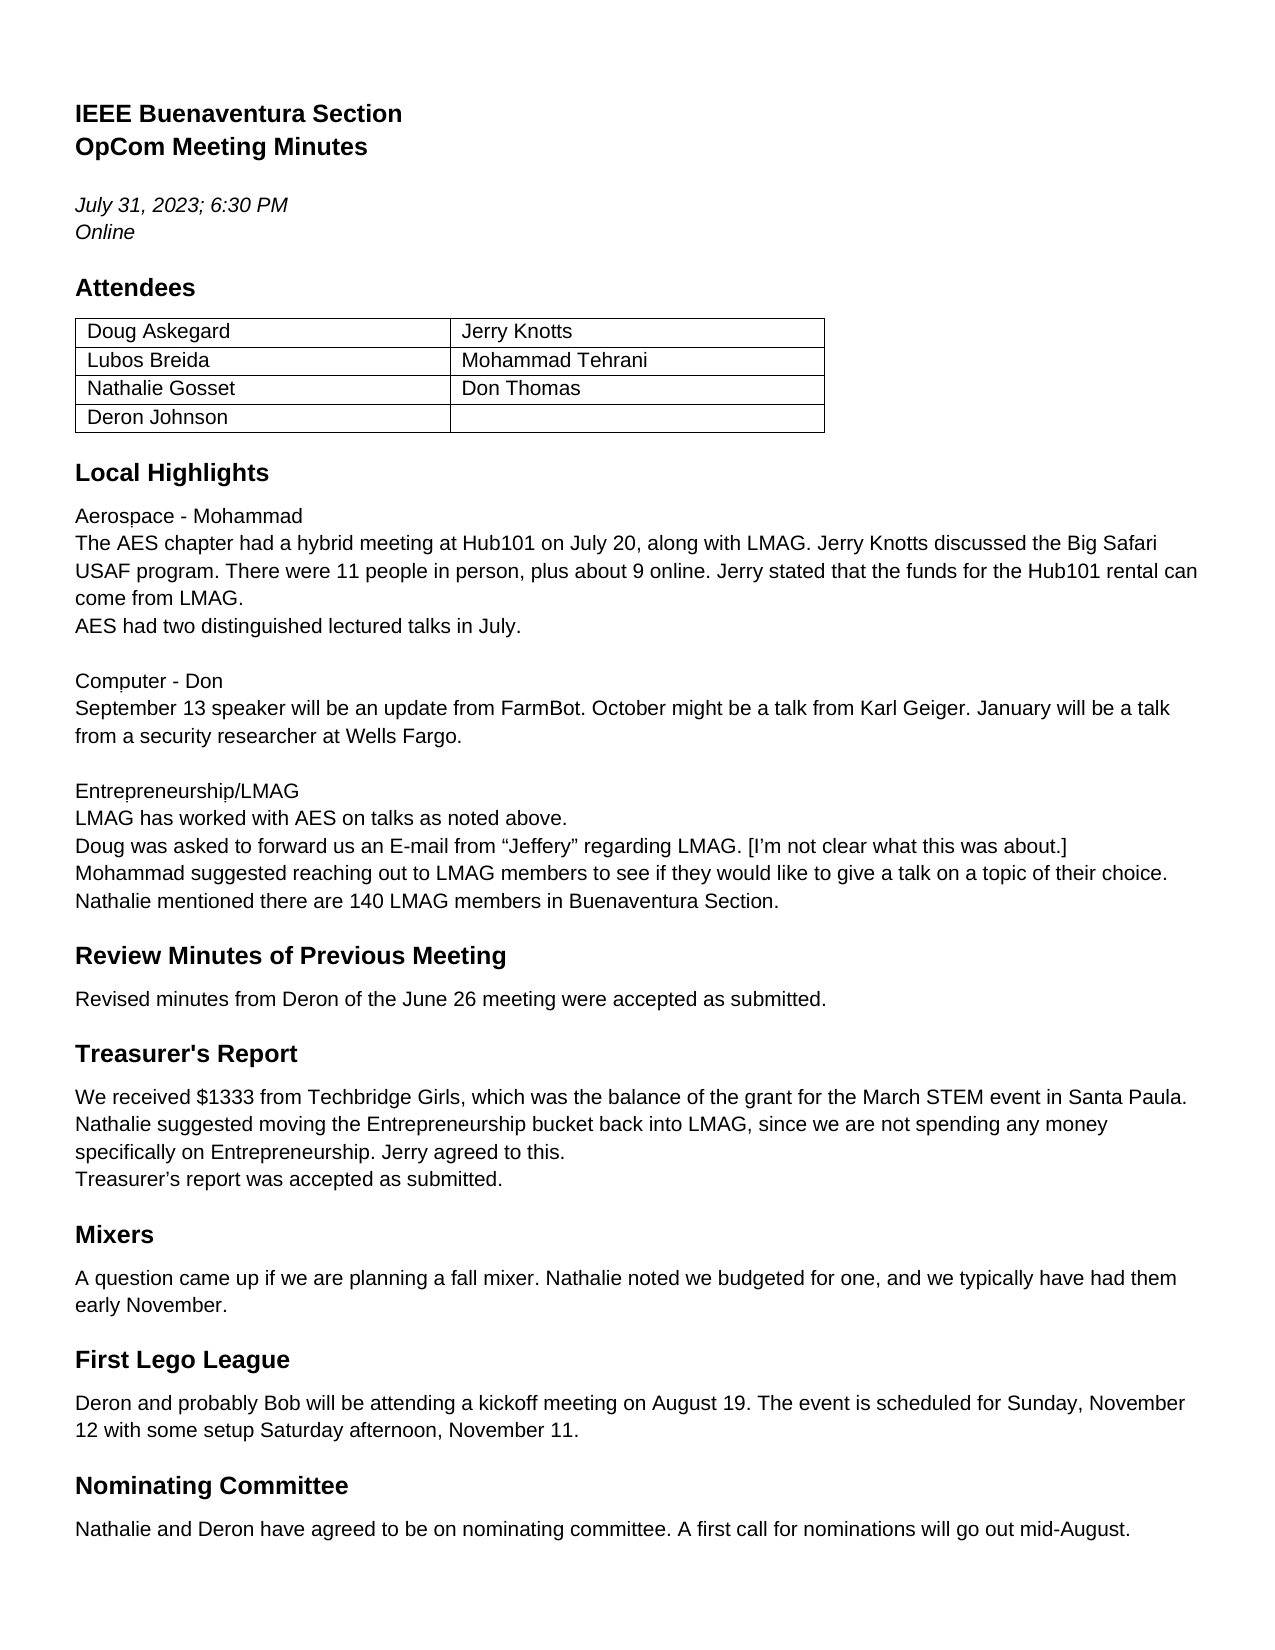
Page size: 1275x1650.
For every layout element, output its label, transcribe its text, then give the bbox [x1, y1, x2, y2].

text Deron and probably Bob will be attending a kickoff meeting on August 19. The event is scheduled for Sunday, November 12 with some setup Saturday afternoon, November 11. [75, 1391, 1200, 1442]
subtitle Local Highlights [75, 458, 1200, 487]
text We received $1333 from Techbridge Girls, which was the balance of the grant for the March STEM event in Santa Paula. [75, 1085, 1200, 1109]
text Treasurer’s report was accepted as submitted. [75, 1167, 1200, 1191]
text Nathalie and Deron have agreed to be on nominating committee. A first call for nominations will go out mid-August. [75, 1516, 1200, 1540]
text A question came up if we are planning a fall mixer. Nathalie noted we budgeted for one, and we typically have had them early November. [75, 1265, 1200, 1317]
subtitle July 31, 2023; 6:30 PM [75, 192, 1200, 216]
text Entrepreneurship/LMAG [75, 779, 1200, 803]
subtitle Attendees [75, 272, 1200, 301]
subtitle Mixers [75, 1220, 1200, 1248]
table_cell [451, 405, 824, 432]
text The AES chapter had a hybrid meeting at Hub101 on July 20, along with LMAG. Jerry Knotts discussed the Big Safari USAF program. There were 11 people in person, plus about 9 online. Jerry stated that the funds for the Hub101 rental can come from LMAG. [75, 531, 1200, 610]
table_cell Don Thomas [451, 376, 824, 404]
table_cell Nathalie Gosset [76, 376, 450, 404]
table_header Jerry Knotts [451, 319, 824, 347]
table_header Doug Askegard [76, 319, 450, 347]
text Nathalie suggested moving the Entrepreneurship bucket back into LMAG, since we are not spending any money specifically on Entrepreneurship. Jerry agreed to this. [75, 1112, 1200, 1164]
text Computer - Don [75, 669, 1200, 693]
table_cell Lubos Breida [76, 348, 450, 375]
text OpCom Meeting Minutes [75, 132, 1200, 161]
text September 13 speaker will be an update from FarmBot. October might be a talk from Karl Geiger. January will be a talk from a security researcher at Wells Fargo. [75, 696, 1200, 748]
text LMAG has worked with AES on talks as noted above. [75, 806, 1200, 830]
text AES had two distinguished lectured talks in July. [75, 614, 1200, 638]
text Aerospace - Mohammad [75, 504, 1200, 528]
subtitle First Lego League [75, 1345, 1200, 1374]
subtitle Review Minutes of Previous Meeting [75, 941, 1200, 970]
text Mohammad suggested reaching out to LMAG members to see if they would like to give a talk on a topic of their choice. Nathalie mentioned there are 140 LMAG members in Buenaventura Section. [75, 861, 1200, 913]
text IEEE Buenaventura Section [75, 99, 1200, 128]
text Revised minutes from Deron of the June 26 meeting were accepted as submitted. [75, 987, 1200, 1011]
table_cell Mohammad Tehrani [451, 348, 824, 375]
subtitle Nominating Committee [75, 1471, 1200, 1499]
text Doug was asked to forward us an E-mail from “Jeffery” regarding LMAG. [I’m not clear what this was about.] [75, 834, 1200, 858]
table_header Online [75, 220, 1200, 247]
table_cell Deron Johnson [76, 405, 450, 432]
subtitle Treasurer's Report [75, 1039, 1200, 1068]
